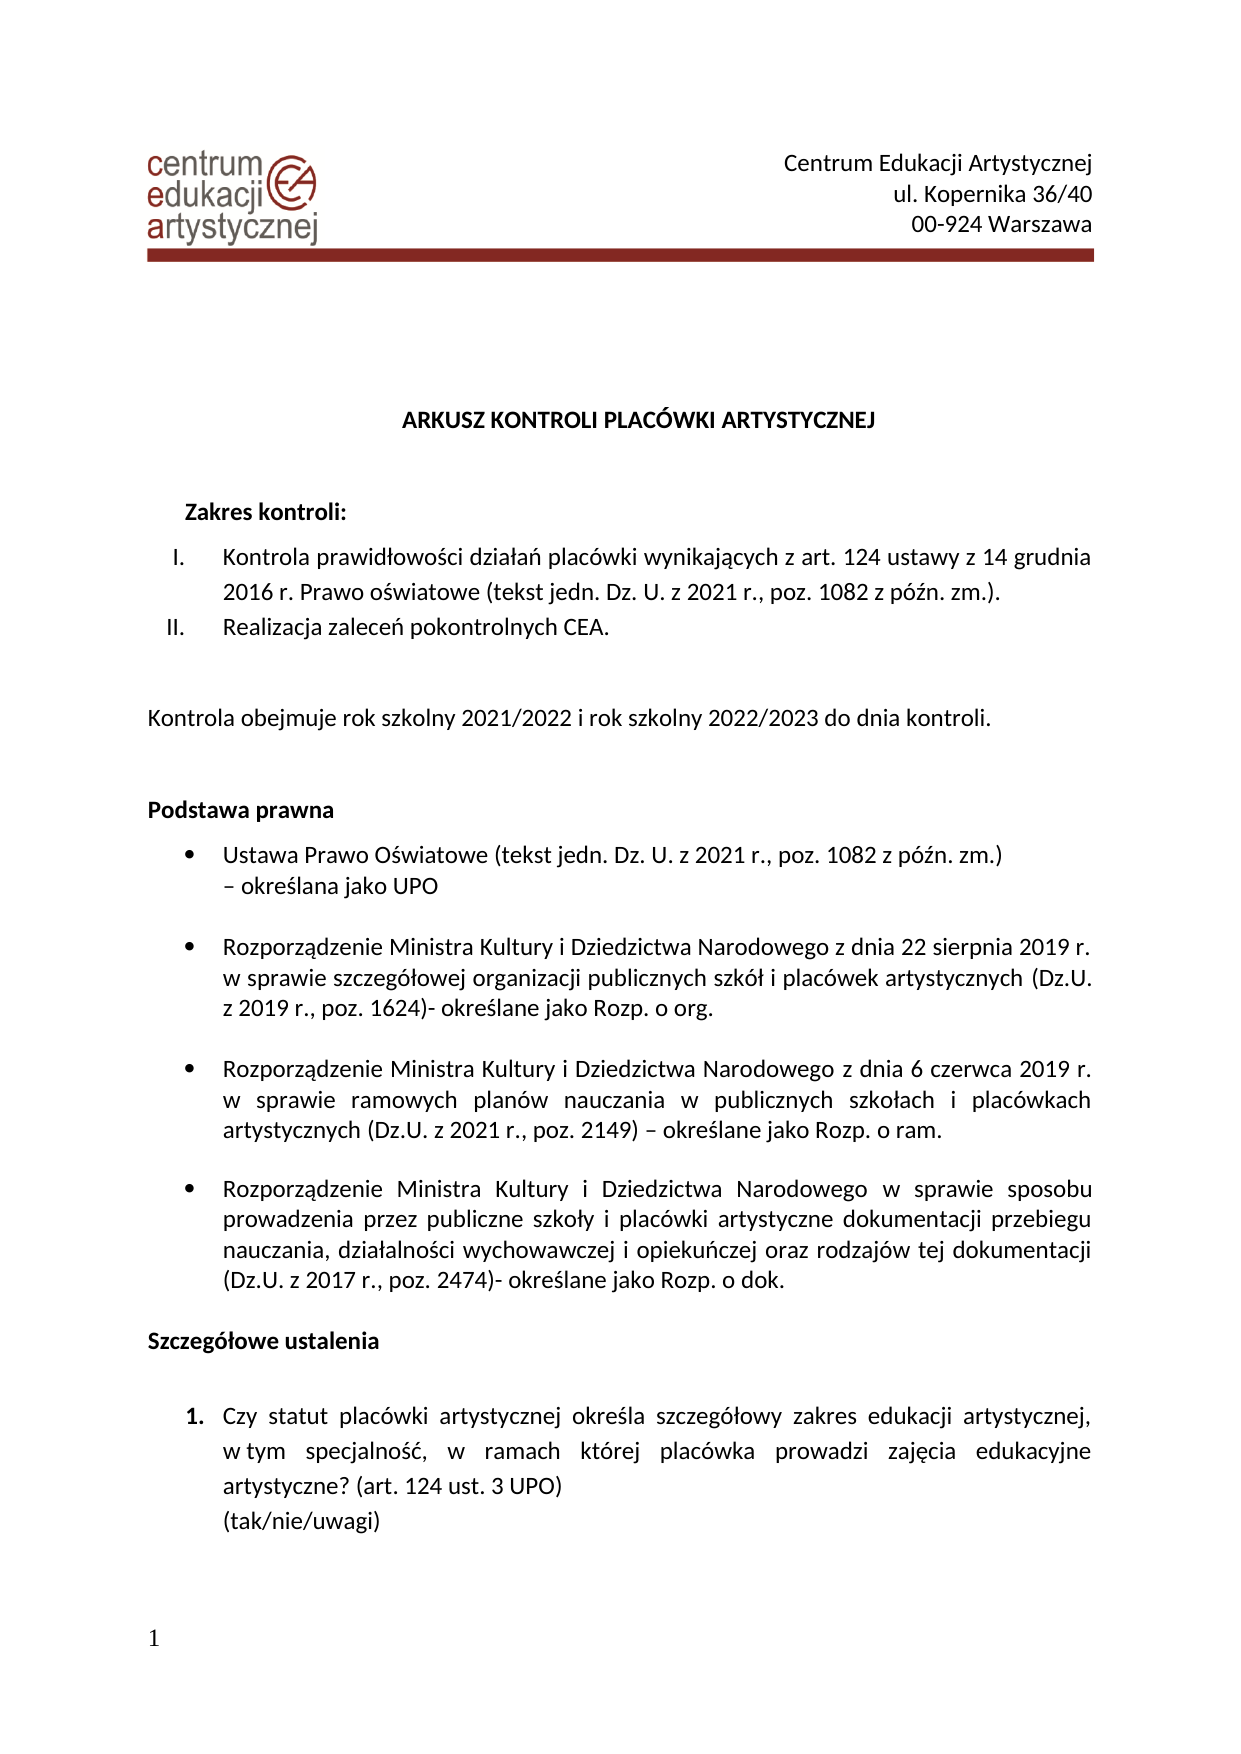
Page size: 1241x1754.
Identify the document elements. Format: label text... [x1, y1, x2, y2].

list Rozporządzenie Ministra Kultury i Dziedzictwa Narodowego z dnia 6 czerwca 2019 r. w sprawie ramowych planów nauczania w publicznych szkołach i placówkach artystycznych (Dz.U. z 2021 r., poz. 2149) – określane jako Rozp. o ram. [185, 1053, 1093, 1145]
text 00-924 Warszawa [148, 209, 1093, 239]
text – określana jako UPO [223, 870, 1093, 901]
list Rozporządzenie Ministra Kultury i Dziedzictwa Narodowego w sprawie sposobu prowadzenia przez publiczne szkoły i placówki artystyczne dokumentacji przebiegu nauczania, działalności wychowawczej i opiekuńczej oraz rodzajów tej dokumentacji (Dz.U. z 2017 r., poz. 2474)- określane jako Rozp. o dok. [185, 1173, 1093, 1295]
text Szczegółowe ustalenia [148, 1325, 1093, 1356]
text ARKUSZ KONTROLI PLACÓWKI ARTYSTYCZNEJ [185, 404, 1093, 435]
picture [140, 145, 1108, 268]
list Rozporządzenie Ministra Kultury i Dziedzictwa Narodowego z dnia 22 sierpnia 2019 r. w sprawie szczegółowej organizacji publicznych szkół i placówek artystycznych (Dz.U. z 2019 r., poz. 1624)- określane jako Rozp. o org. [185, 931, 1093, 1023]
list Ustawa Prawo Oświatowe (tekst jedn. Dz. U. z 2021 r., poz. 1082 z późn. zm.) [185, 839, 1093, 870]
text Podstawa prawna [148, 794, 1093, 824]
list Kontrola prawidłowości działań placówki wynikających z art. 124 ustawy z 14 grudnia 2016 r. Prawo oświatowe (tekst jedn. Dz. U. z 2021 r., poz. 1082 z późn. zm.). [185, 542, 1093, 607]
text Kontrola obejmuje rok szkolny 2021/2022 i rok szkolny 2022/2023 do dnia kontroli. [148, 702, 1093, 733]
list (tak/nie/uwagi) [223, 1505, 1093, 1536]
list Czy statut placówki artystycznej określa szczegółowy zakres edukacji artystycznej, w tym specjalność, w ramach której placówka prowadzi zajęcia edukacyjne artystyczne? (art. 124 ust. 3 UPO) [185, 1400, 1093, 1501]
text Centrum Edukacji Artystycznej [148, 148, 1093, 178]
text Zakres kontroli: [185, 496, 1093, 526]
list Realizacja zaleceń pokontrolnych CEA. [185, 612, 1093, 642]
text ul. Kopernika 36/40 [148, 178, 1093, 209]
